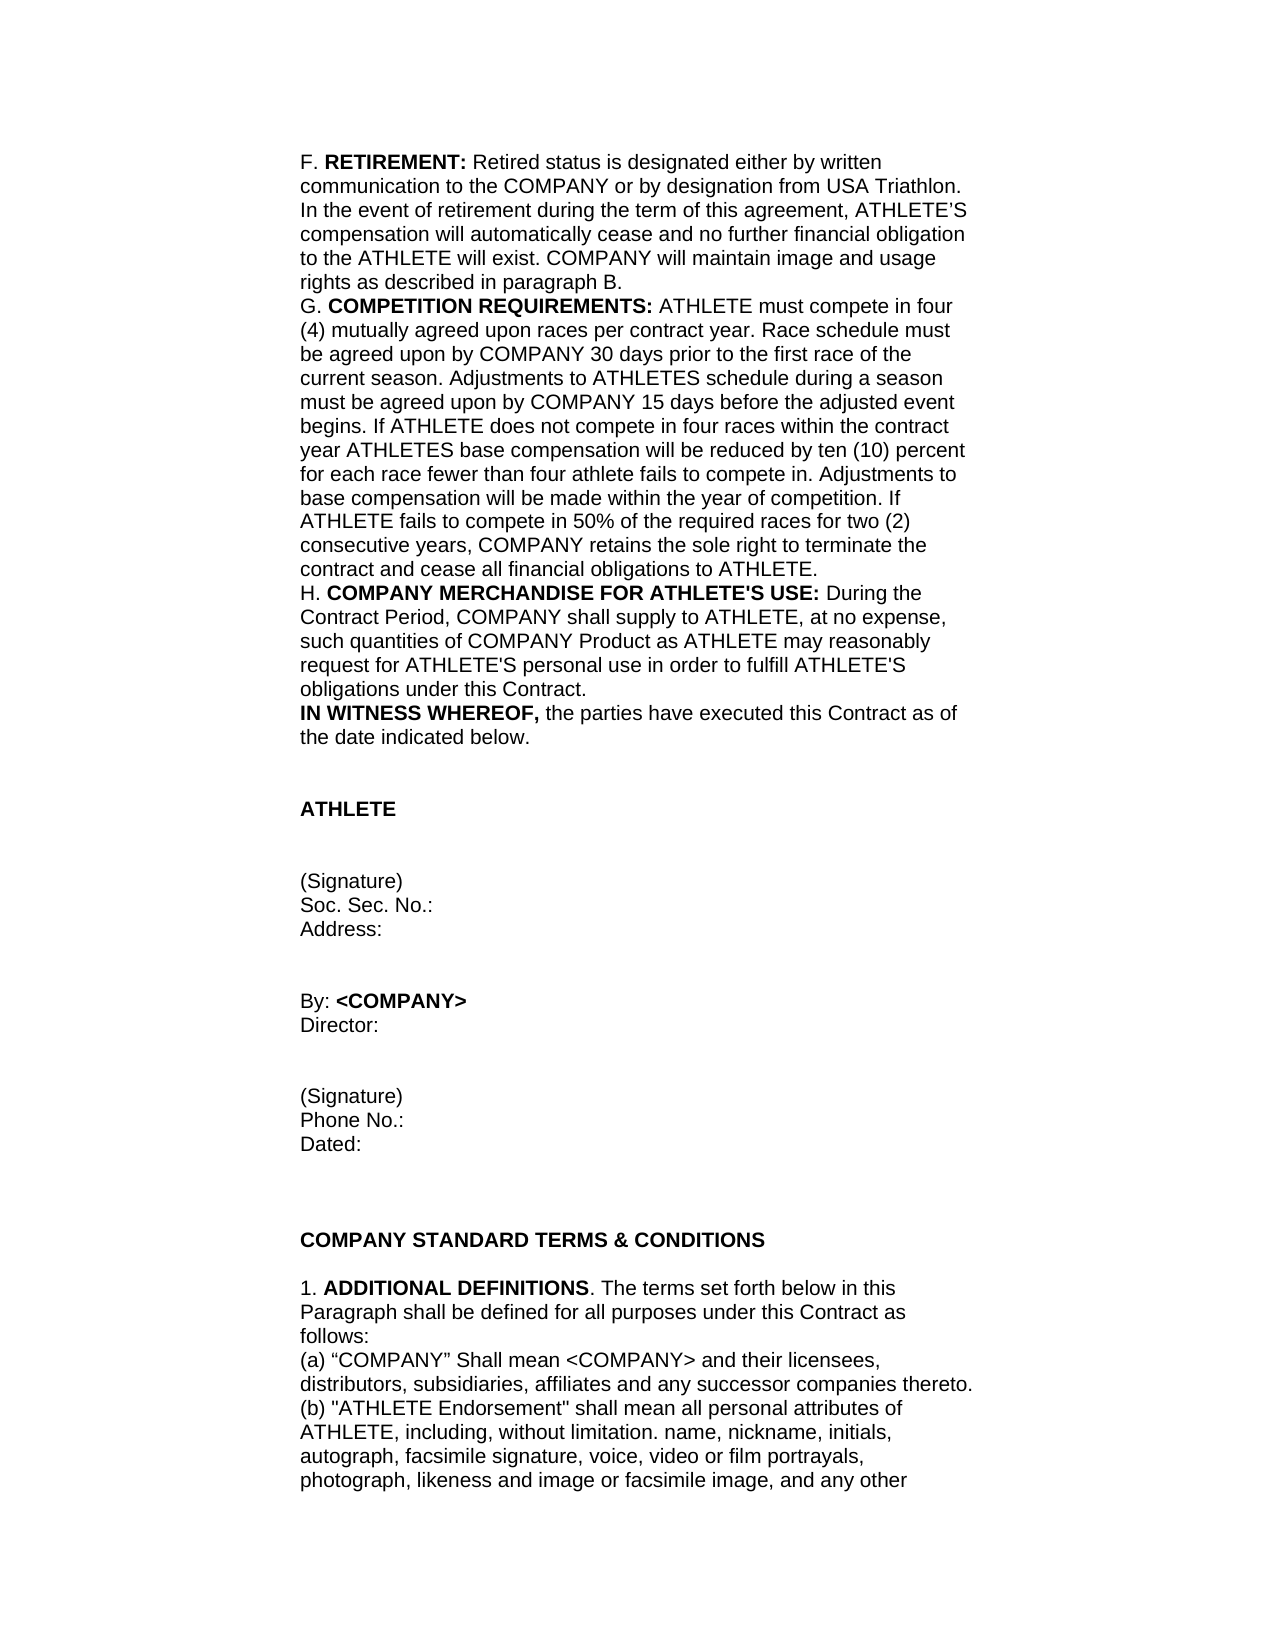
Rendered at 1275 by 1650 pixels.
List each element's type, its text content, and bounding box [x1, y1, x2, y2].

text (Signature) [300, 869, 975, 893]
text Address: [300, 917, 975, 941]
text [300, 1396, 975, 1492]
text COMPANY STANDARD TERMS & CONDITIONS [300, 1228, 975, 1252]
text Dated: [300, 1132, 975, 1156]
text (a) “COMPANY” Shall mean <COMPANY> and their licensees, distributors, subsidiaries, affiliates and any successor companies thereto. [300, 1348, 975, 1396]
text F. RETIREMENT: Retired status is designated either by written communication to the COMPANY or by designation from USA Triathlon. In the event of retirement during the term of this agreement, ATHLETE’S compensation will automatically cease and no further financial obligation to the ATHLETE will exist. COMPANY will maintain image and usage rights as described in paragraph B. [300, 150, 975, 294]
text (Signature) [300, 1084, 975, 1108]
text By: <COMPANY> [300, 988, 975, 1012]
text Director: [300, 1012, 975, 1036]
text Soc. Sec. No.: [300, 893, 975, 917]
text G. COMPETITION REQUIREMENTS: ATHLETE must compete in four (4) mutually agreed upon races per contract year. Race schedule must be agreed upon by COMPANY 30 days prior to the first race of the current season. Adjustments to ATHLETES schedule during a season must be agreed upon by COMPANY 15 days before the adjusted event begins. If ATHLETE does not compete in four races within the contract year ATHLETES base compensation will be reduced by ten (10) percent for each race fewer than four athlete fails to compete in. Adjustments to base compensation will be made within the year of competition. If ATHLETE fails to compete in 50% of the required races for two (2) consecutive years, COMPANY retains the sole right to terminate the contract and cease all financial obligations to ATHLETE. [300, 294, 975, 581]
text IN WITNESS WHEREOF, the parties have executed this Contract as of the date indicated below. [300, 701, 975, 749]
text ATHLETE [300, 797, 975, 821]
text 1. ADDITIONAL DEFINITIONS. The terms set forth below in this Paragraph shall be defined for all purposes under this Contract as follows: [300, 1276, 975, 1348]
text H. COMPANY MERCHANDISE FOR ATHLETE'S USE: During the Contract Period, COMPANY shall supply to ATHLETE, at no expense, such quantities of COMPANY Product as ATHLETE may reasonably request for ATHLETE'S personal use in order to fulfill ATHLETE'S obligations under this Contract. [300, 581, 975, 701]
text Phone No.: [300, 1108, 975, 1132]
